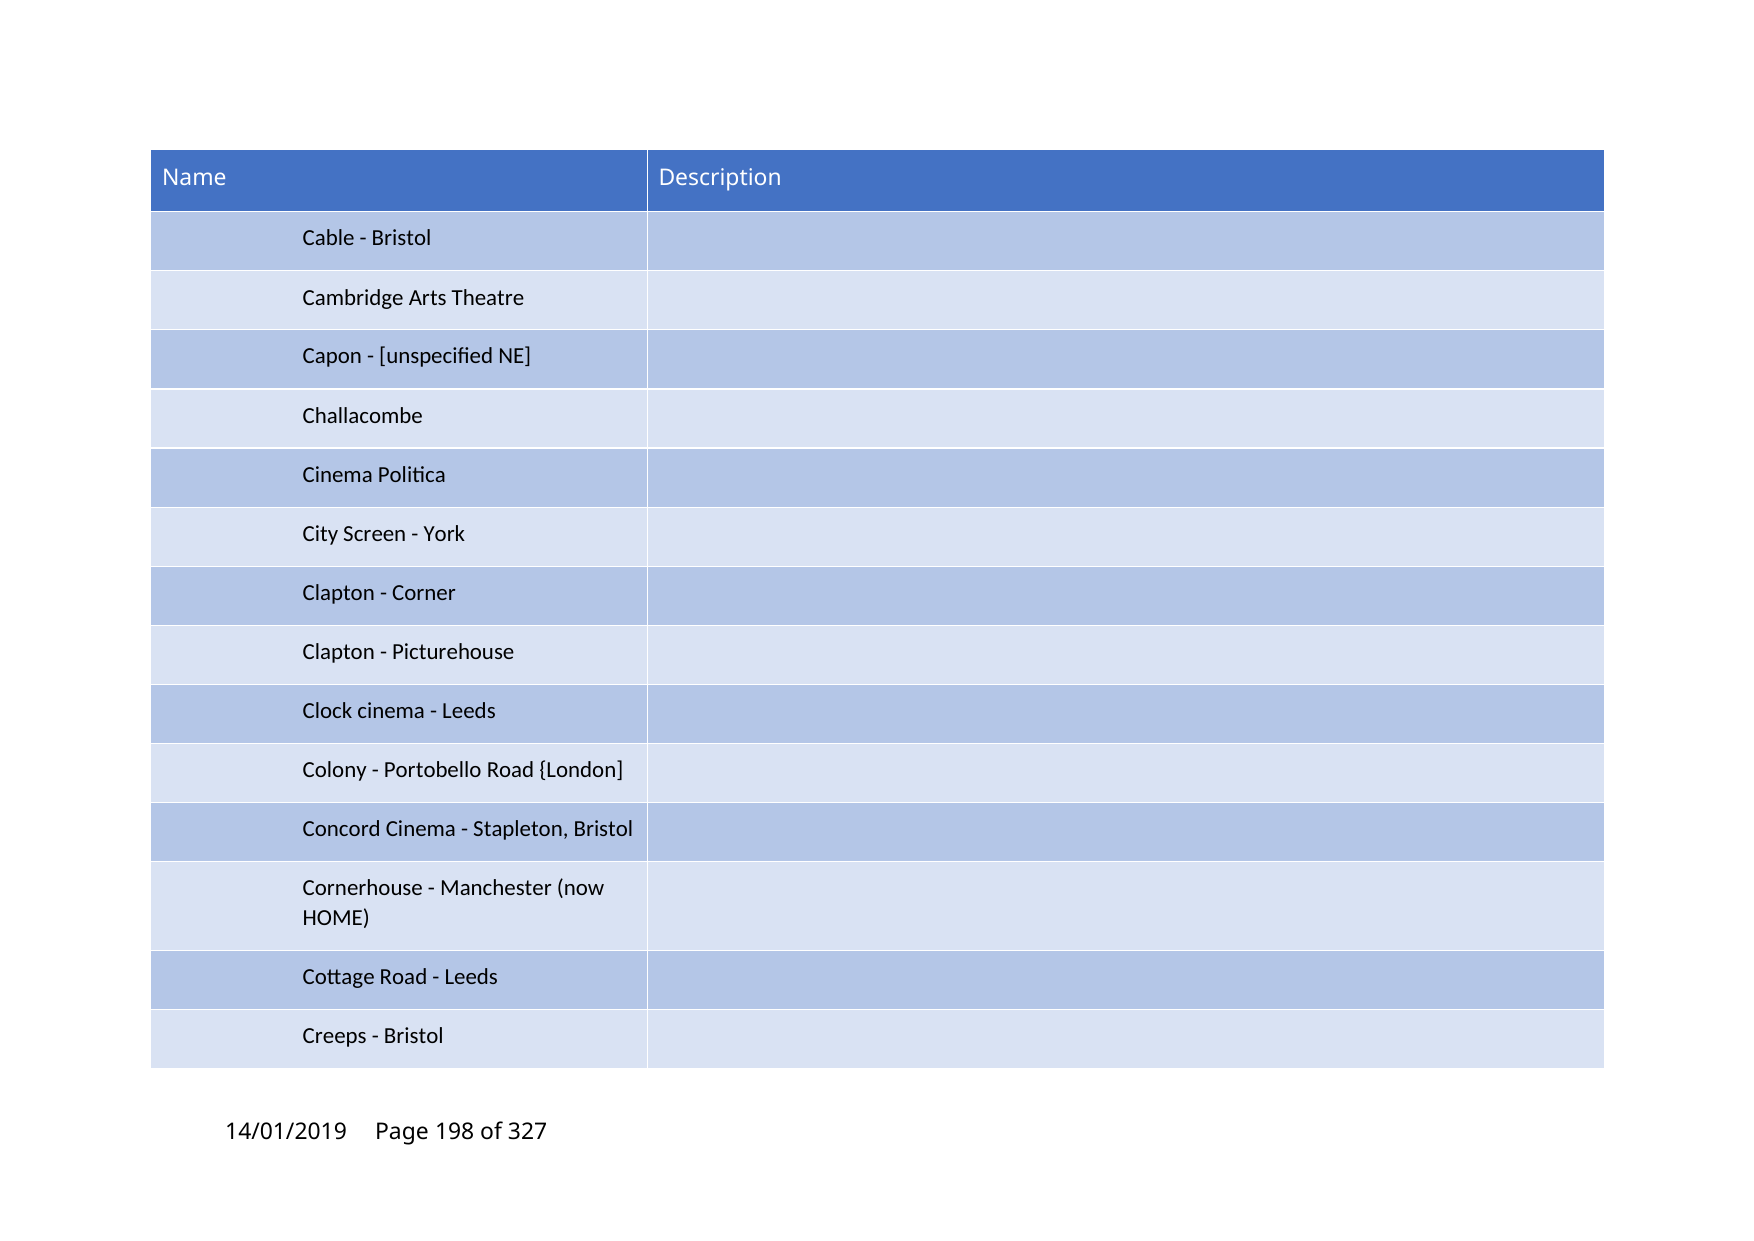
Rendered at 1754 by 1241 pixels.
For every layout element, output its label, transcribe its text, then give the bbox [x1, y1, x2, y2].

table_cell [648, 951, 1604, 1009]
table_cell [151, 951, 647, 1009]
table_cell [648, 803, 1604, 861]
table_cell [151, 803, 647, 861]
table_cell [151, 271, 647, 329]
table_header Name [151, 150, 647, 211]
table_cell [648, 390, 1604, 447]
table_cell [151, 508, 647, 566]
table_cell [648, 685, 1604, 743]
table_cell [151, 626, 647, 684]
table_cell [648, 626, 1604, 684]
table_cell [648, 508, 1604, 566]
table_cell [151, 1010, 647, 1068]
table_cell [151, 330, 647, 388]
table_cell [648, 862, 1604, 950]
table_header Description [648, 150, 1604, 211]
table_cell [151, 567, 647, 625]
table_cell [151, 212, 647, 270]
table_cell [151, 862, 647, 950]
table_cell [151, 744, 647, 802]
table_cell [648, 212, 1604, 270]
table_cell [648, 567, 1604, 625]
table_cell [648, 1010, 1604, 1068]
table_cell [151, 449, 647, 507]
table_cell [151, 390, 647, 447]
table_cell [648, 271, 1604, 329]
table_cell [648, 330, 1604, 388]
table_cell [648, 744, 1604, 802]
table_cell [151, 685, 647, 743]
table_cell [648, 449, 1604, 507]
